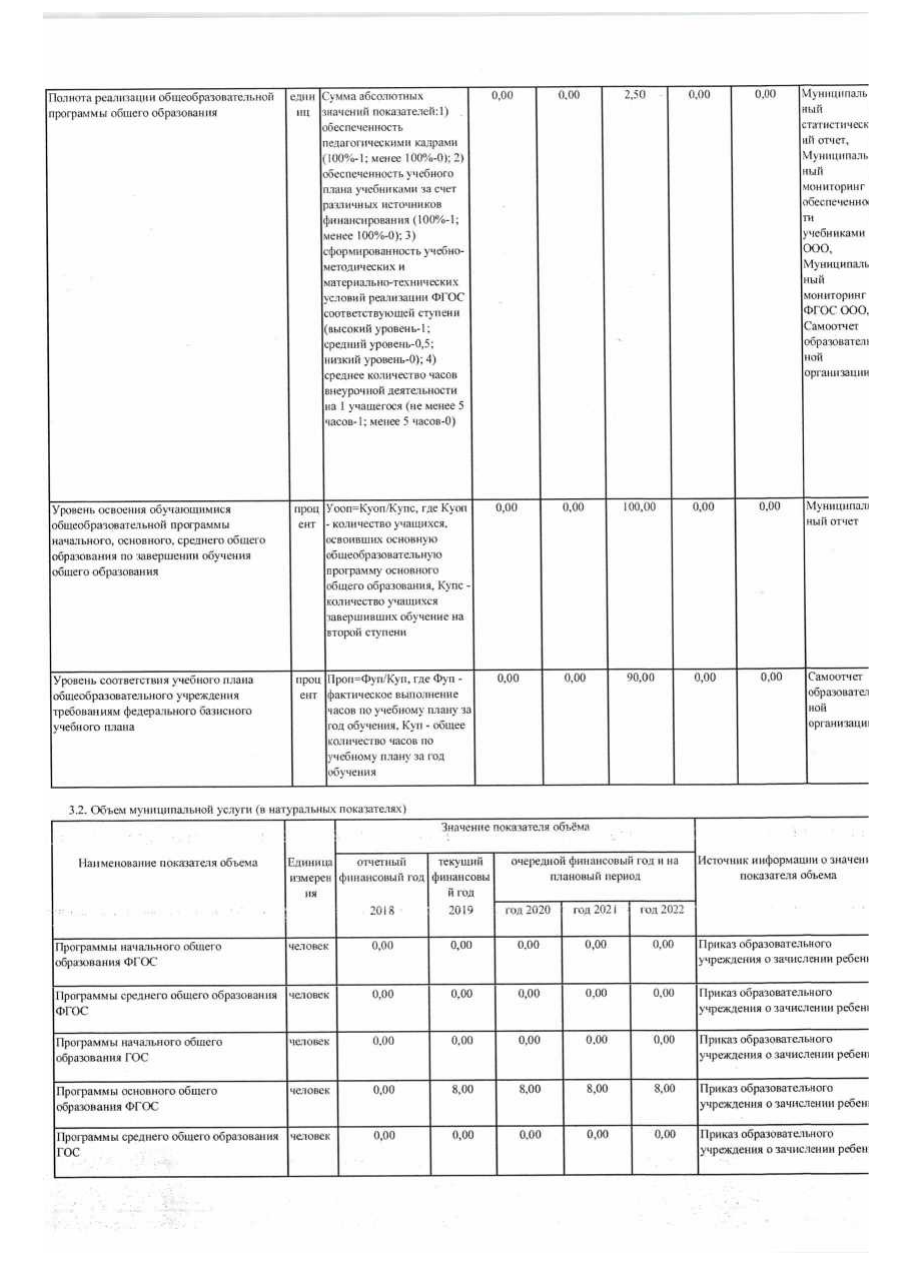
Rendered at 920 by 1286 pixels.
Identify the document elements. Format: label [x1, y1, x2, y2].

picture [42, 12, 869, 1253]
